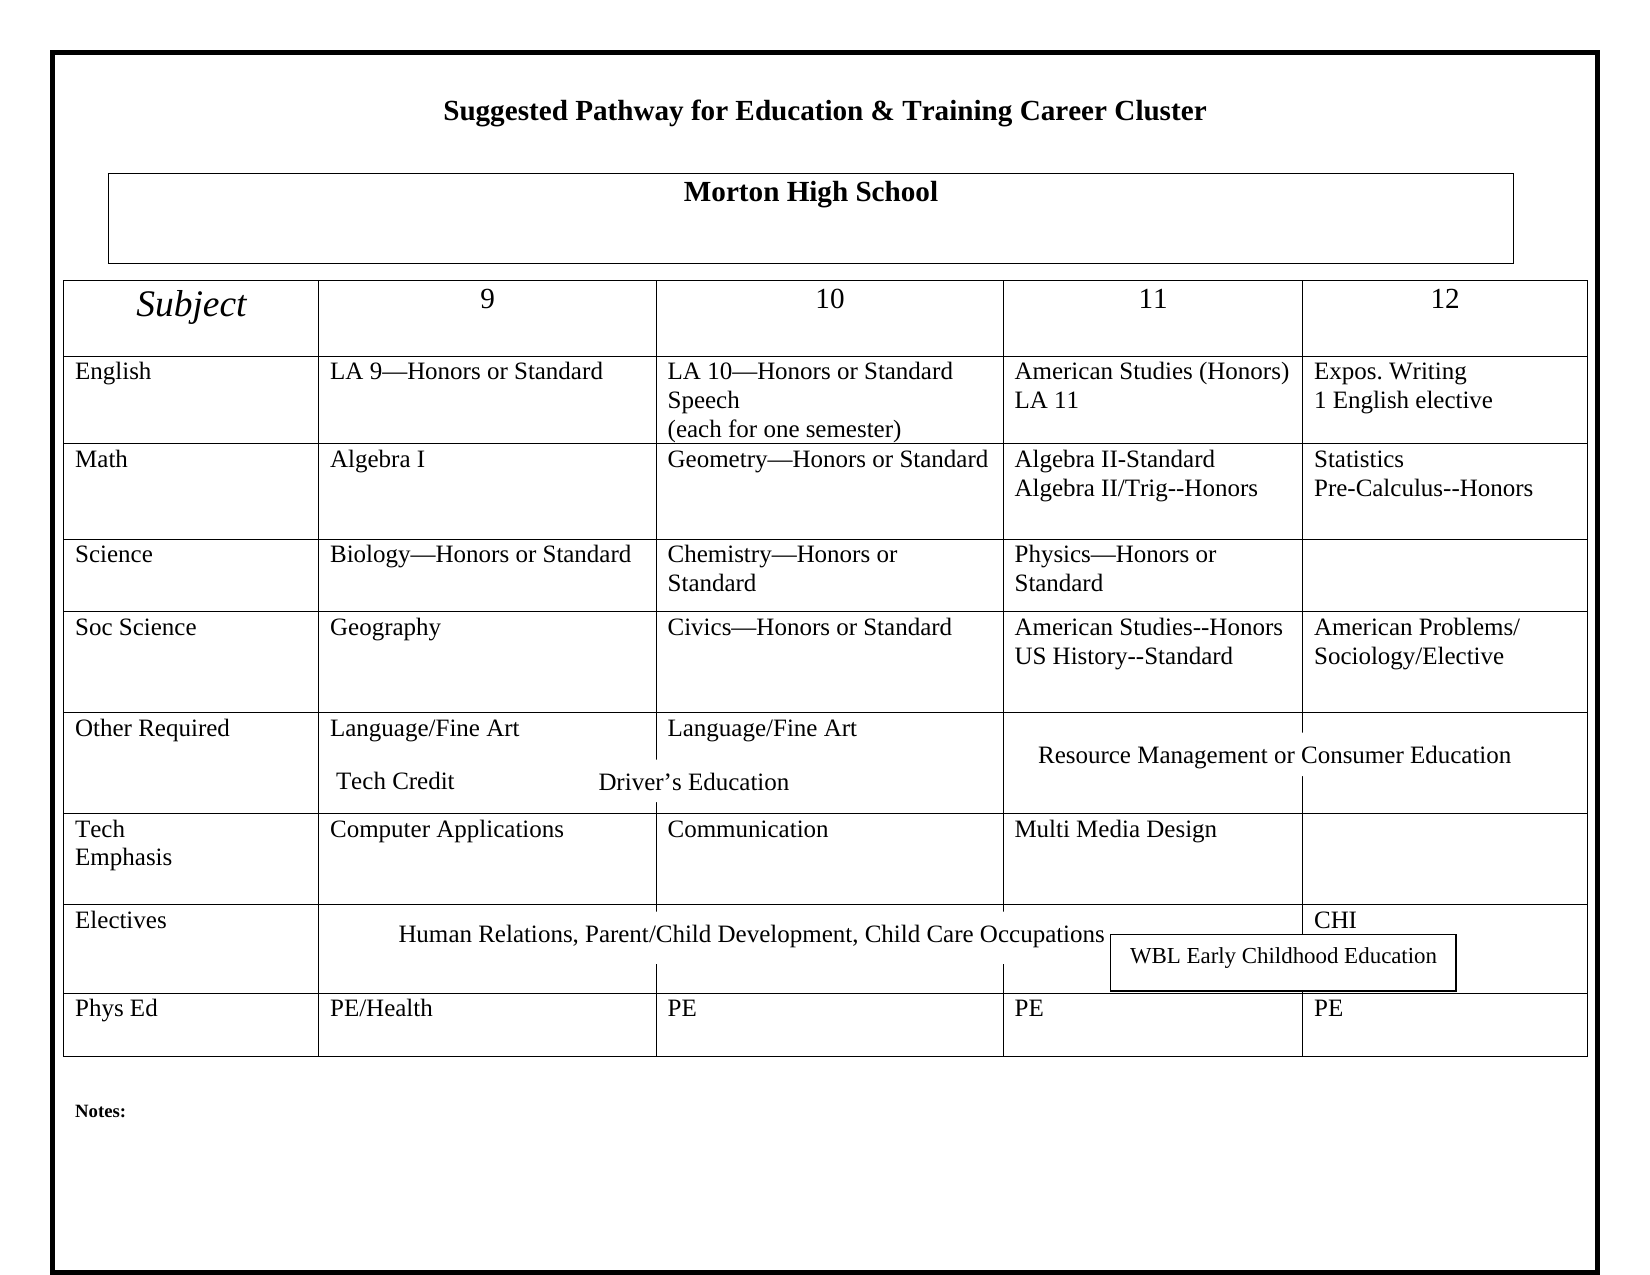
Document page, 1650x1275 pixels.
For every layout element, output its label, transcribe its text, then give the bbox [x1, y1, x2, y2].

table_cell American Studies--Honors US History--Standard [1004, 612, 1302, 712]
table_cell Algebra II-Standard Algebra II/Trig--Honors [1004, 444, 1302, 538]
table_header 11 [1004, 281, 1302, 356]
table_cell Soc Science [64, 612, 318, 712]
table_cell [657, 964, 1003, 992]
table_cell [657, 905, 1003, 911]
table_cell LA 10—Honors or Standard Speech (each for one semester) [657, 357, 1003, 443]
table_cell Language/Fine Art [319, 713, 656, 813]
text Notes: [75, 1100, 1575, 1122]
table_cell PE [1004, 994, 1302, 1056]
table_cell [1004, 964, 1110, 992]
table_cell Science [64, 540, 318, 611]
table_header 12 [1303, 281, 1587, 356]
table_cell [1004, 713, 1302, 813]
table_cell Civics—Honors or Standard [657, 612, 1003, 712]
table_cell [319, 905, 656, 992]
table_header 10 [657, 281, 1003, 356]
table_cell American Studies (Honors) LA 11 [1004, 357, 1302, 443]
table_cell Expos. Writing 1 English elective [1303, 357, 1587, 443]
table_cell Geography [319, 612, 656, 712]
table_cell CHI [1303, 905, 1587, 992]
table_cell Multi Media Design [1004, 814, 1302, 904]
table_cell Tech Emphasis [64, 814, 318, 904]
table_cell Physics—Honors or Standard [1004, 540, 1302, 611]
table_cell Math [64, 444, 318, 538]
table_header 9 [319, 281, 656, 356]
table_cell Electives [64, 905, 318, 992]
table_cell PE/Health [319, 994, 656, 1056]
table_cell Communication [657, 814, 1003, 904]
table_header Morton High School [109, 174, 1513, 263]
text Suggested Pathway for Education & Training Career Cluster [75, 93, 1575, 127]
table_cell Geometry—Honors or Standard [657, 444, 1003, 538]
table_cell PE [657, 994, 1003, 1056]
table_cell Biology—Honors or Standard [319, 540, 656, 611]
table_cell English [64, 357, 318, 443]
table_cell [1303, 713, 1587, 813]
table_cell [1303, 540, 1587, 611]
table_cell LA 9—Honors or Standard [319, 357, 656, 443]
table_cell Other Required [64, 713, 318, 813]
table_cell Chemistry—Honors or Standard [657, 540, 1003, 611]
table_cell PE [1303, 994, 1587, 1056]
table_cell [1004, 905, 1302, 934]
table_cell Statistics Pre-Calculus--Honors [1303, 444, 1587, 538]
table_cell American Problems/ Sociology/Elective [1303, 612, 1587, 712]
table_cell Computer Applications [319, 814, 656, 904]
table_cell Algebra I [319, 444, 656, 538]
table_cell Phys Ed [64, 994, 318, 1056]
table_cell [1303, 814, 1587, 904]
table_cell Language/Fine Art [657, 713, 1003, 813]
table_header Subject [64, 281, 318, 356]
